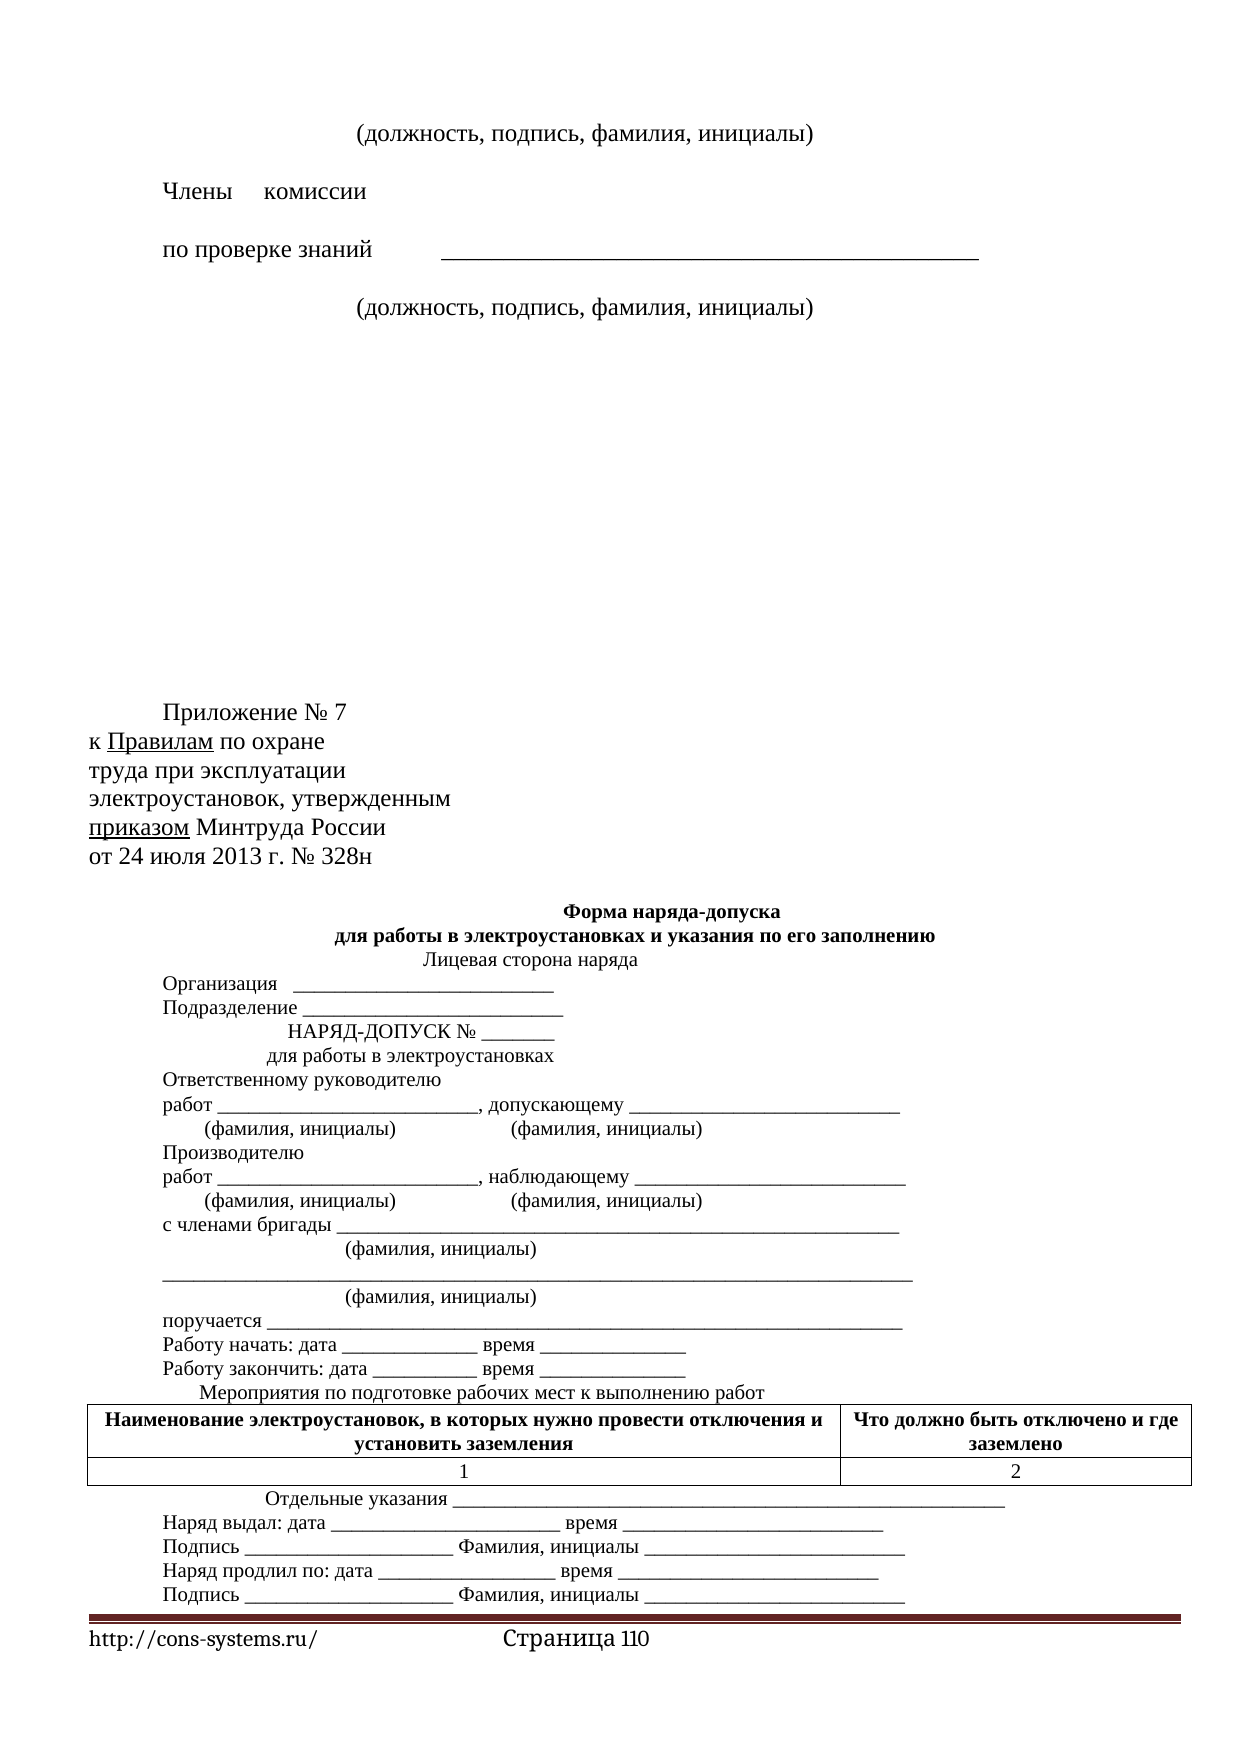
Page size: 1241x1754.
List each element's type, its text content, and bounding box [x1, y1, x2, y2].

text (должность, подпись, фамилия, инициалы) [89, 118, 1181, 147]
text Ответственному руководителю [89, 1067, 1181, 1091]
text Члены комиссии [89, 176, 1181, 205]
text с членами бригады ______________________________________________________ [89, 1212, 1181, 1236]
text работ _________________________, наблюдающему __________________________ [89, 1164, 1181, 1188]
table_header Наименование электроустановок, в которых нужно провести отключения и установить заземления [88, 1405, 840, 1457]
text Лицевая сторона наряда [89, 947, 1181, 971]
text Форма наряда-допуска для работы в электроустановках и указания по его заполнению [89, 899, 1181, 947]
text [89, 234, 1181, 263]
text Отдельные указания _____________________________________________________ [89, 1486, 1181, 1510]
table_cell 2 [841, 1458, 1191, 1485]
text (фамилия, инициалы) [89, 1236, 1181, 1260]
text поручается _____________________________________________________________ [89, 1308, 1181, 1332]
text Подразделение _________________________ [89, 995, 1181, 1019]
text Приложение № 7 к Правилам по охране труда при эксплуатации электроустановок, утвержденным приказом Минтруда России от 24 июля 2013 г. № 328н [89, 697, 1181, 870]
text Подпись ____________________ Фамилия, инициалы _________________________ [89, 1582, 1181, 1606]
text (фамилия, инициалы) (фамилия, инициалы) [89, 1116, 1181, 1139]
text Наряд продлил по: дата _________________ время _________________________ [89, 1558, 1181, 1582]
table_header Что должно быть отключено и где заземлено [841, 1405, 1191, 1457]
text Производителю [89, 1139, 1181, 1164]
text работ _________________________, допускающему __________________________ [89, 1091, 1181, 1116]
text Мероприятия по подготовке рабочих мест к выполнению работ [89, 1380, 1181, 1404]
text Организация _________________________ [89, 971, 1181, 995]
text Работу закончить: дата __________ время ______________ [89, 1356, 1181, 1380]
table_cell 1 [88, 1458, 840, 1485]
text (фамилия, инициалы) [89, 1284, 1181, 1308]
text ________________________________________________________________________ [89, 1260, 1181, 1284]
text для работы в электроустановках [89, 1043, 1181, 1067]
text Подпись ____________________ Фамилия, инициалы _________________________ [89, 1534, 1181, 1558]
text Работу начать: дата _____________ время ______________ [89, 1332, 1181, 1356]
text (должность, подпись, фамилия, инициалы) [89, 292, 1181, 321]
text Наряд выдал: дата ______________________ время _________________________ [89, 1510, 1181, 1534]
text (фамилия, инициалы) (фамилия, инициалы) [89, 1188, 1181, 1212]
text НАРЯД-ДОПУСК № _______ [89, 1019, 1181, 1043]
